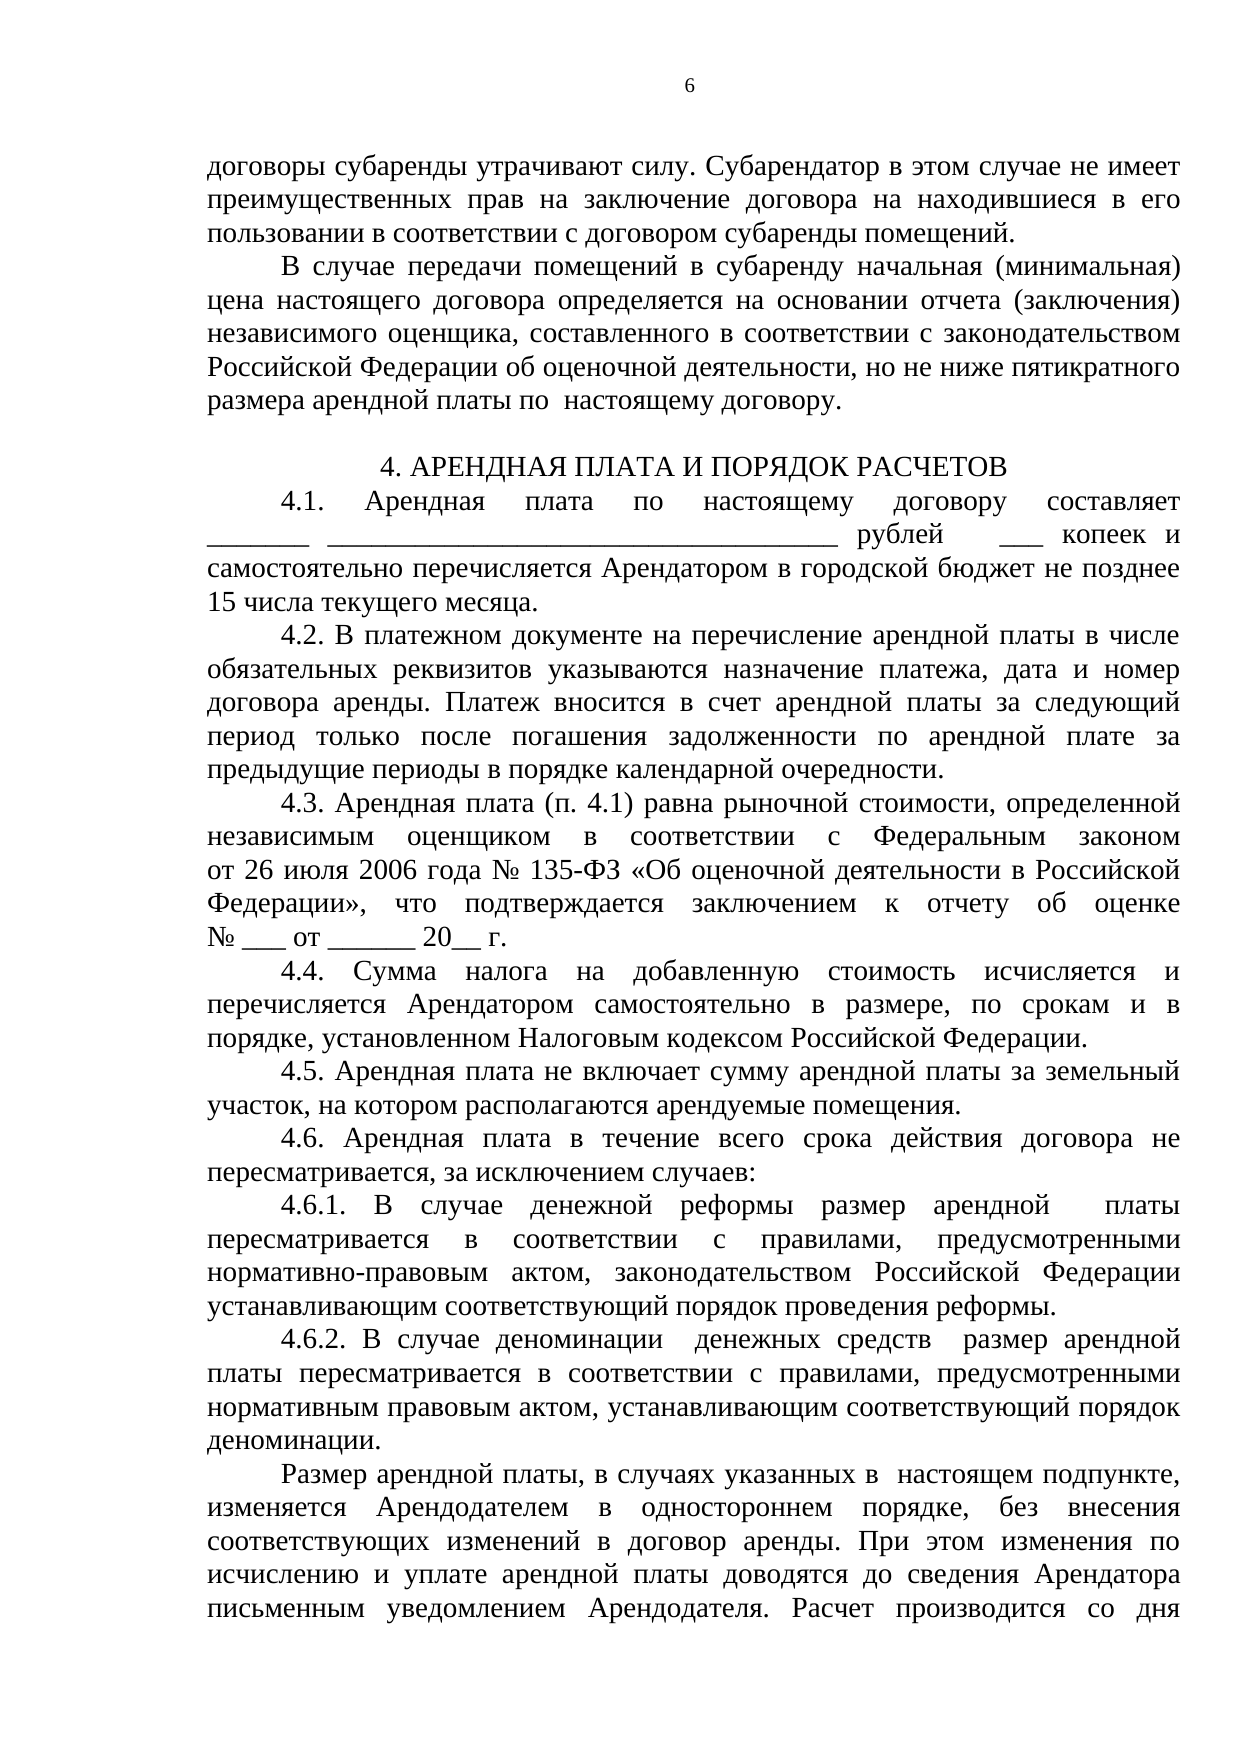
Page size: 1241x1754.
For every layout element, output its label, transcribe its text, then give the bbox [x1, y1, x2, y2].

text 4.4. Сумма налога на добавленную стоимость исчисляется и перечисляется Арендатором самостоятельно в размере, по срокам и в порядке, установленном Налоговым кодексом Российской Федерации. [207, 953, 1181, 1053]
text 4.3. Арендная плата (п. 4.1) равна рыночной стоимости, определенной независимым оценщиком в соответствии с Федеральным законом от 26 июля 2006 года № 135-ФЗ «Об оценочной деятельности в Российской Федерации», что подтверждается заключением к отчету об оценке № ___ от ______ 20__ г. [207, 785, 1181, 953]
text 4.6. Арендная плата в течение всего срока действия договора не пересматривается, за исключением случаев: [207, 1120, 1181, 1187]
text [207, 1456, 1181, 1623]
list АРЕНДНАЯ ПЛАТА И ПОРЯДОК РАСЧЕТОВ [207, 449, 1181, 483]
text В случае передачи помещений в субаренду начальная (минимальная) цена настоящего договора определяется на основании отчета (заключения) независимого оценщика, составленного в соответствии с законодательством Российской Федерации об оценочной деятельности, но не ниже пятикратного размера арендной платы по настоящему договору. [207, 248, 1181, 416]
text 4.6.2. В случае деноминации денежных средств размер арендной платы пересматривается в соответствии с правилами, предусмотренными нормативным правовым актом, устанавливающим соответствующий порядок деноминации. [207, 1322, 1181, 1456]
text 4.6.1. В случае денежной реформы размер арендной платы пересматривается в соответствии с правилами, предусмотренными нормативно-правовым актом, законодательством Российской Федерации устанавливающим соответствующий порядок проведения реформы. [207, 1187, 1181, 1322]
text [207, 148, 1181, 248]
text 4.5. Арендная плата не включает сумму арендной платы за земельный участок, на котором располагаются арендуемые помещения. [207, 1053, 1181, 1120]
text 4.1. Арендная плата по настоящему договору составляет _______ ___________________________________ рублей ___ копеек и самостоятельно перечисляется Арендатором в городской бюджет не позднее 15 числа текущего месяца. [207, 483, 1181, 617]
text 4.2. В платежном документе на перечисление арендной платы в числе обязательных реквизитов указываются назначение платежа, дата и номер договора аренды. Платеж вносится в счет арендной платы за следующий период только после погашения задолженности по арендной плате за предыдущие периоды в порядке календарной очередности. [207, 617, 1181, 785]
